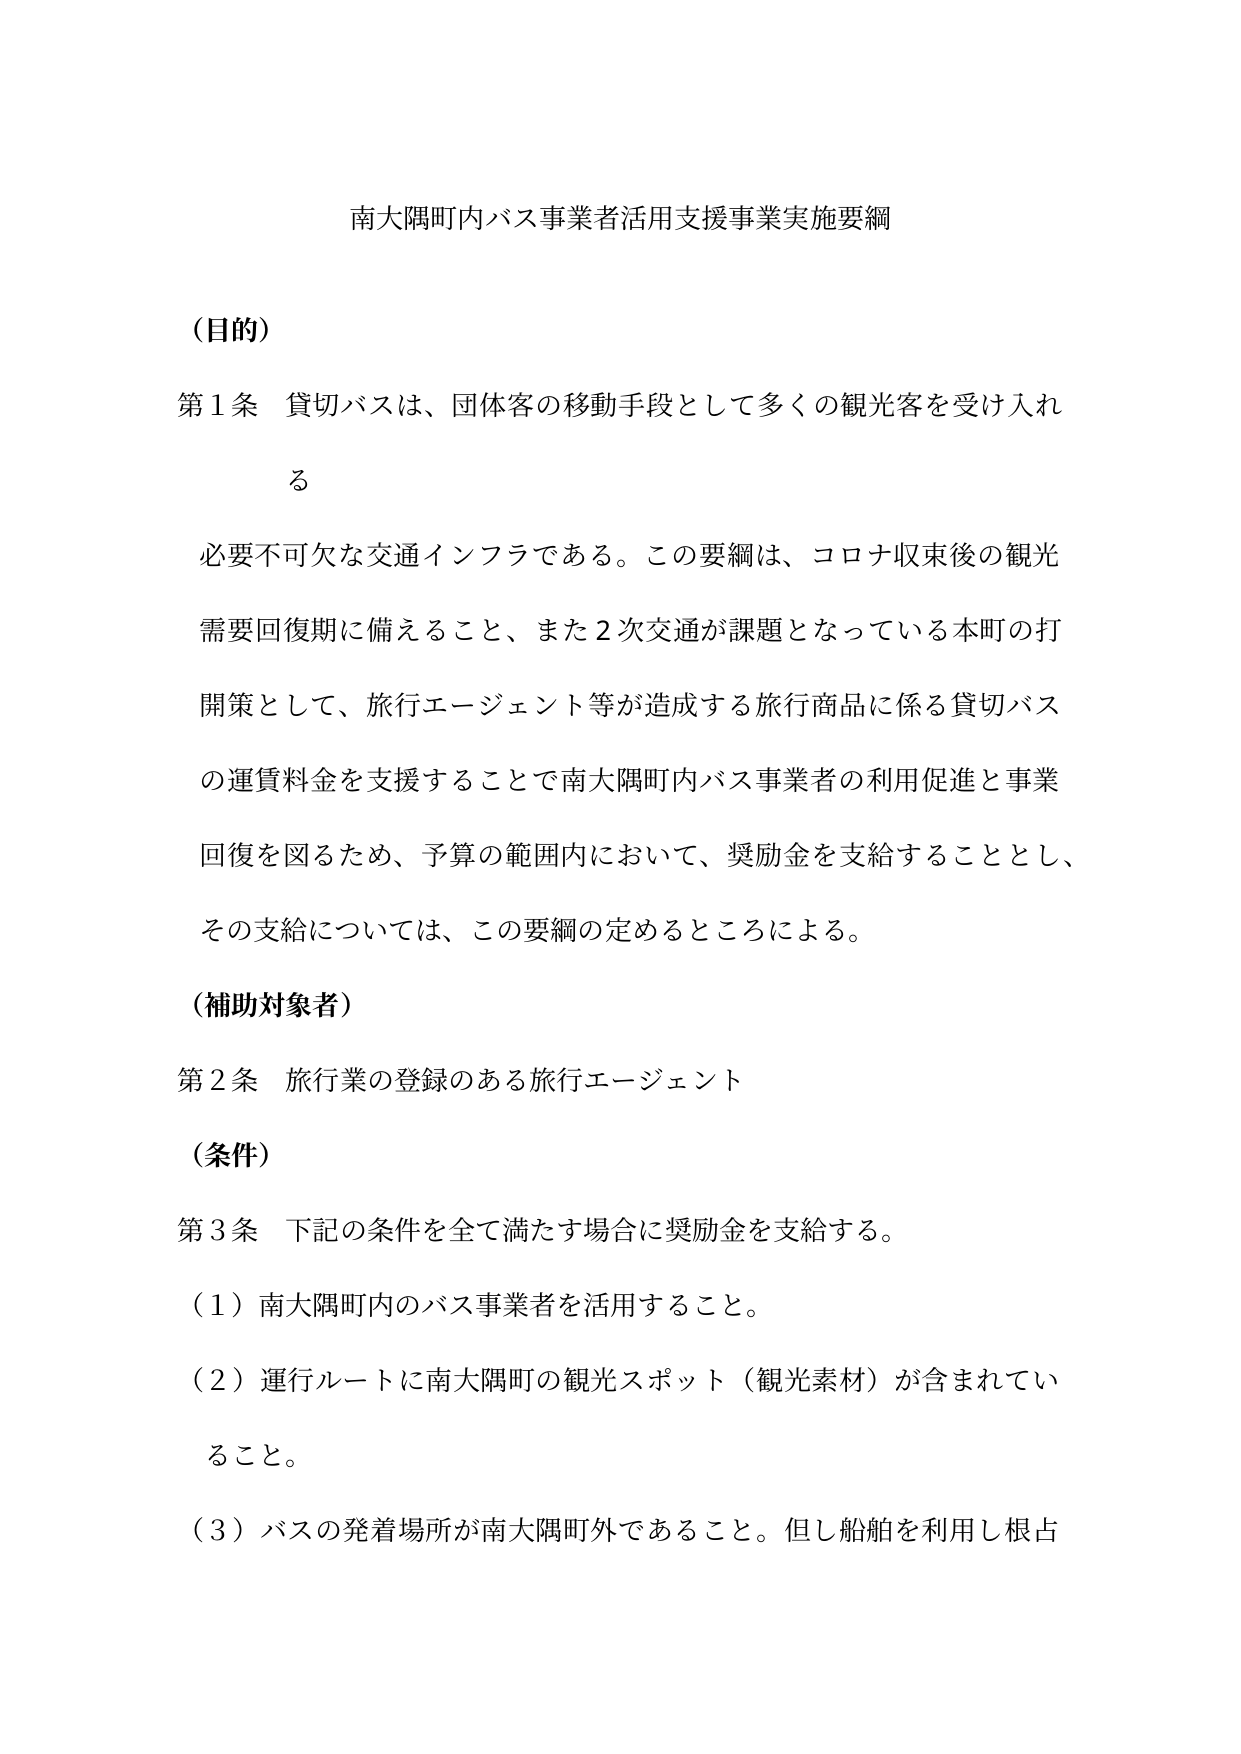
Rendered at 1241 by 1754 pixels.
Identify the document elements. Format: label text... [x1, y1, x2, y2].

text 南大隅町内バス事業者活用支援事業実施要綱 [177, 179, 1063, 254]
text （２）運行ルートに南大隅町の観光スポット（観光素材）が含まれていること。 [177, 1342, 1063, 1492]
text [177, 1492, 1063, 1567]
text 第３条 下記の条件を全て満たす場合に奨励金を支給する。 [177, 1192, 1063, 1267]
text 第２条 旅行業の登録のある旅行エージェント [177, 1042, 1063, 1117]
text （目的） [177, 292, 1063, 367]
text （補助対象者） [177, 967, 1063, 1042]
text （１）南大隅町内のバス事業者を活用すること。 [177, 1267, 1063, 1342]
text （条件） [177, 1117, 1063, 1192]
list 貸切バスは、団体客の移動手段として多くの観光客を受け入れる [177, 367, 1063, 517]
text 必要不可欠な交通インフラである。この要綱は、コロナ収束後の観光需要回復期に備えること、また2次交通が課題となっている本町の打開策として、旅行エージェント等が造成する旅行商品に係る貸切バスの運賃料金を支援することで南大隅町内バス事業者の利用促進と事業回復を図るため、予算の範囲内において、奨励金を支給することとし、その支給については、この要綱の定めるところによる。 [199, 517, 1063, 967]
